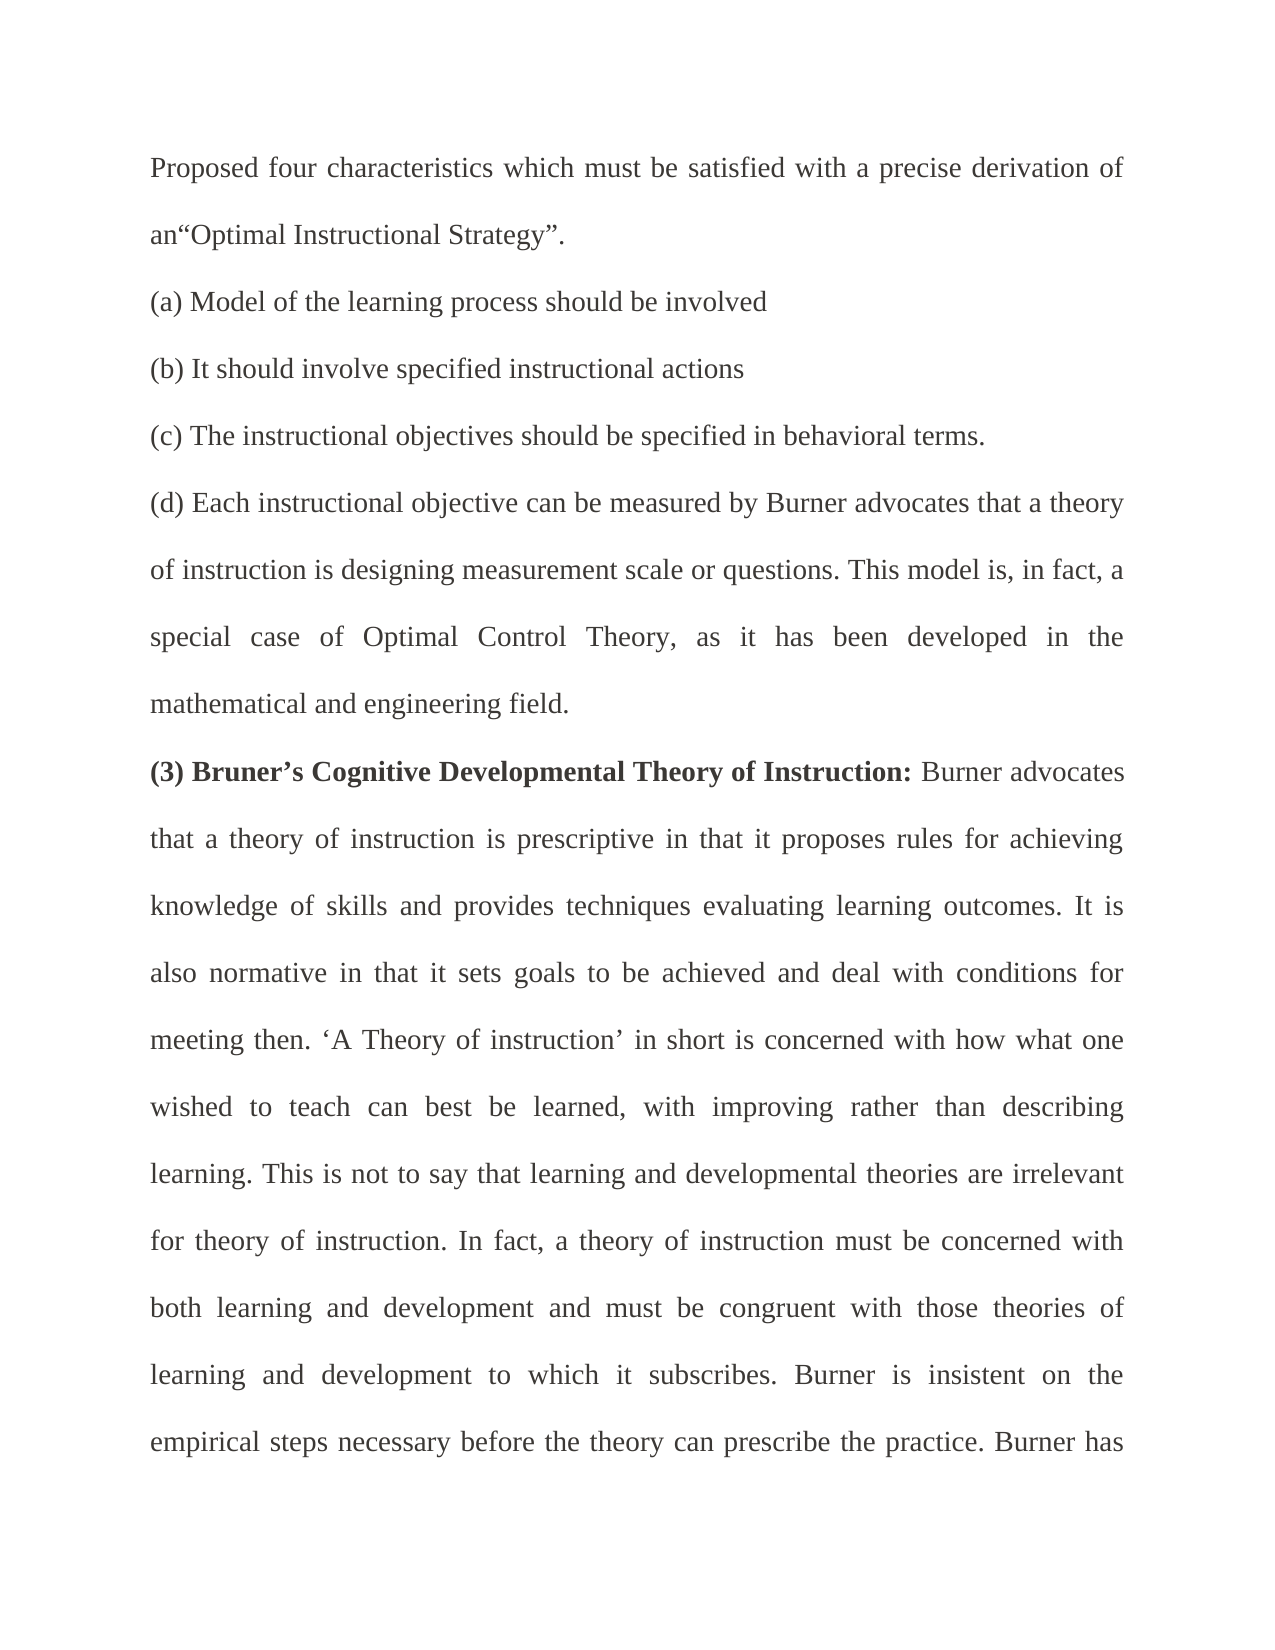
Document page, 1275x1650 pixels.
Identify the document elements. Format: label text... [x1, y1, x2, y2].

text (a) Model of the learning process should be involved [150, 284, 1125, 318]
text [150, 150, 1125, 251]
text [150, 754, 1125, 1458]
text (c) The instructional objectives should be specified in behavioral terms. [150, 418, 1125, 452]
text (b) It should involve specified instructional actions [150, 351, 1125, 385]
text (d) Each instructional objective can be measured by Burner advocates that a theory of instruction is designing measurement scale or questions. This model is, in fact, a special case of Optimal Control Theory, as it has been developed in the mathematical and engineering field. [150, 485, 1125, 720]
